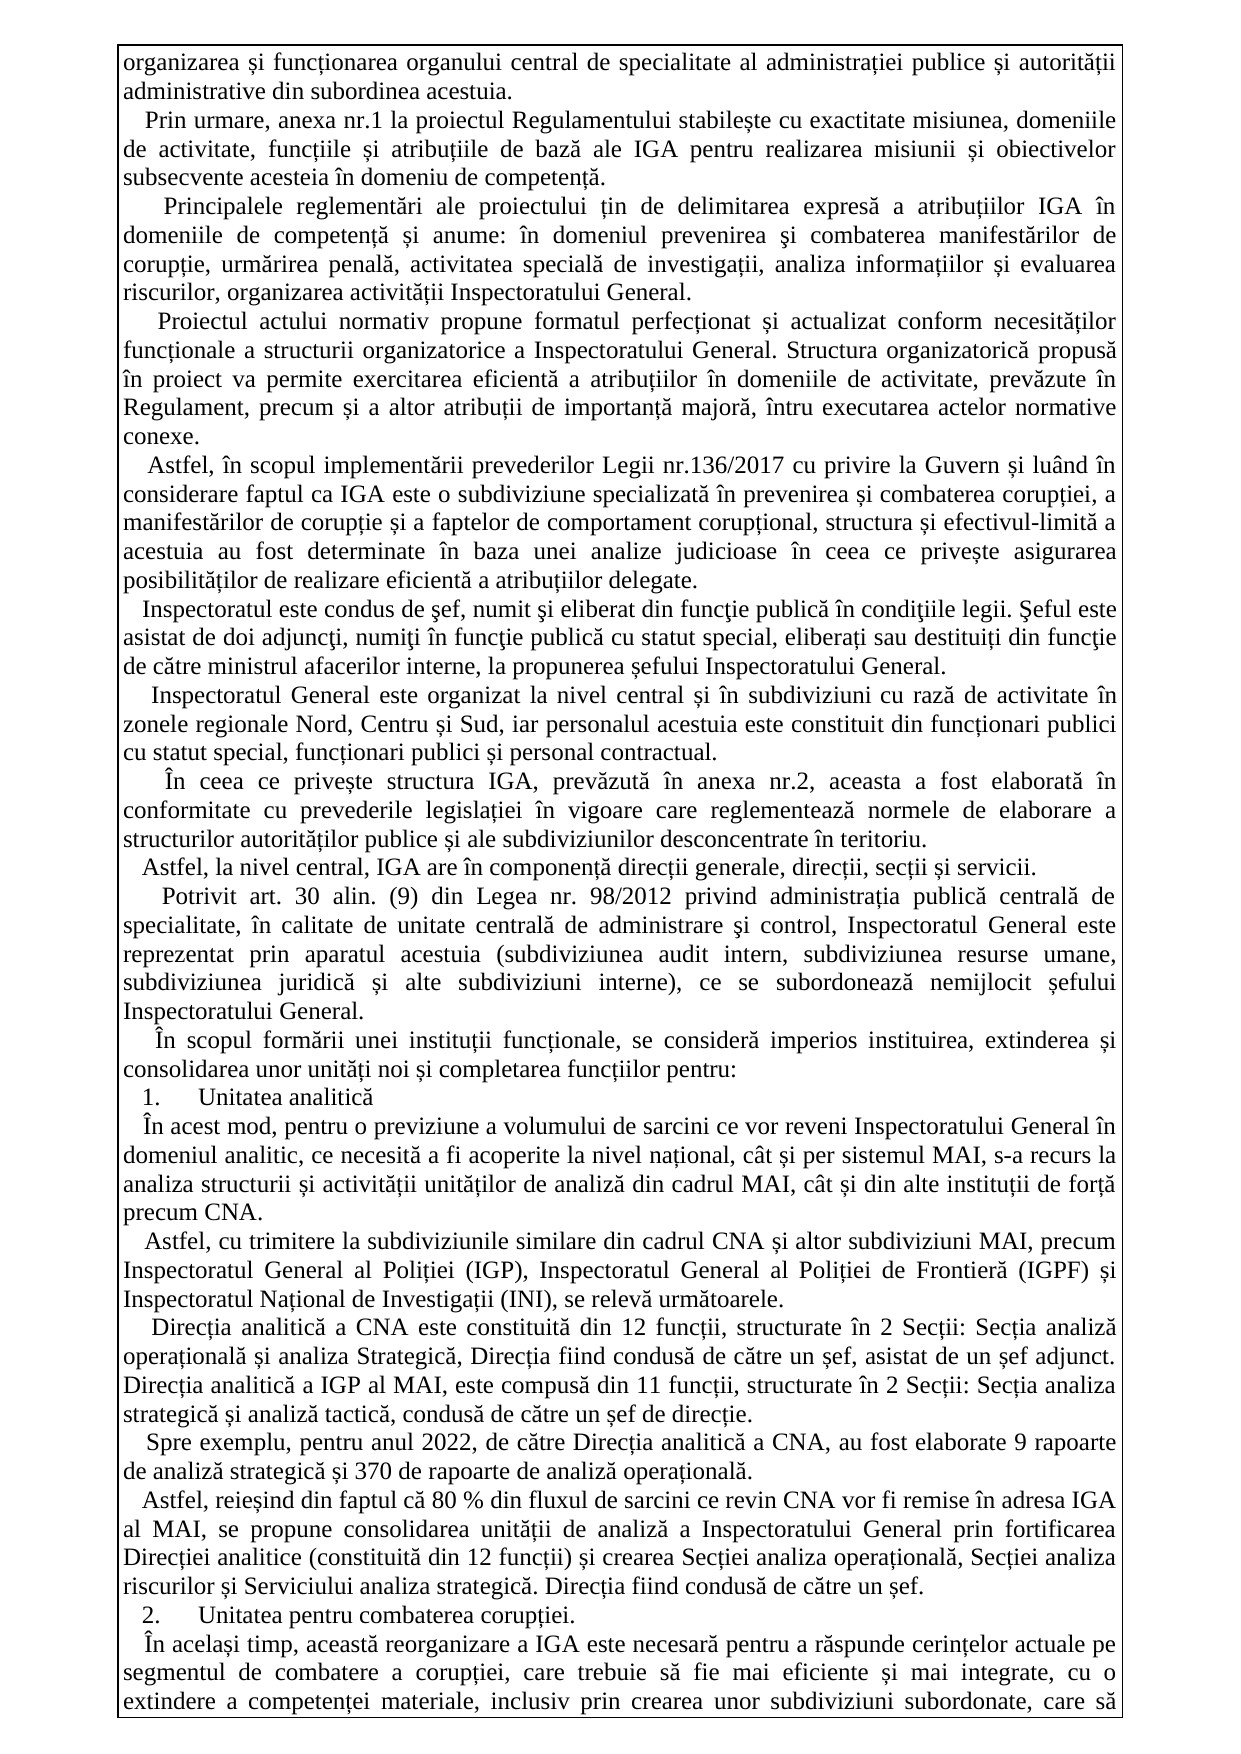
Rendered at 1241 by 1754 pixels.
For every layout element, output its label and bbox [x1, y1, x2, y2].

table_cell [119, 46, 1122, 1717]
